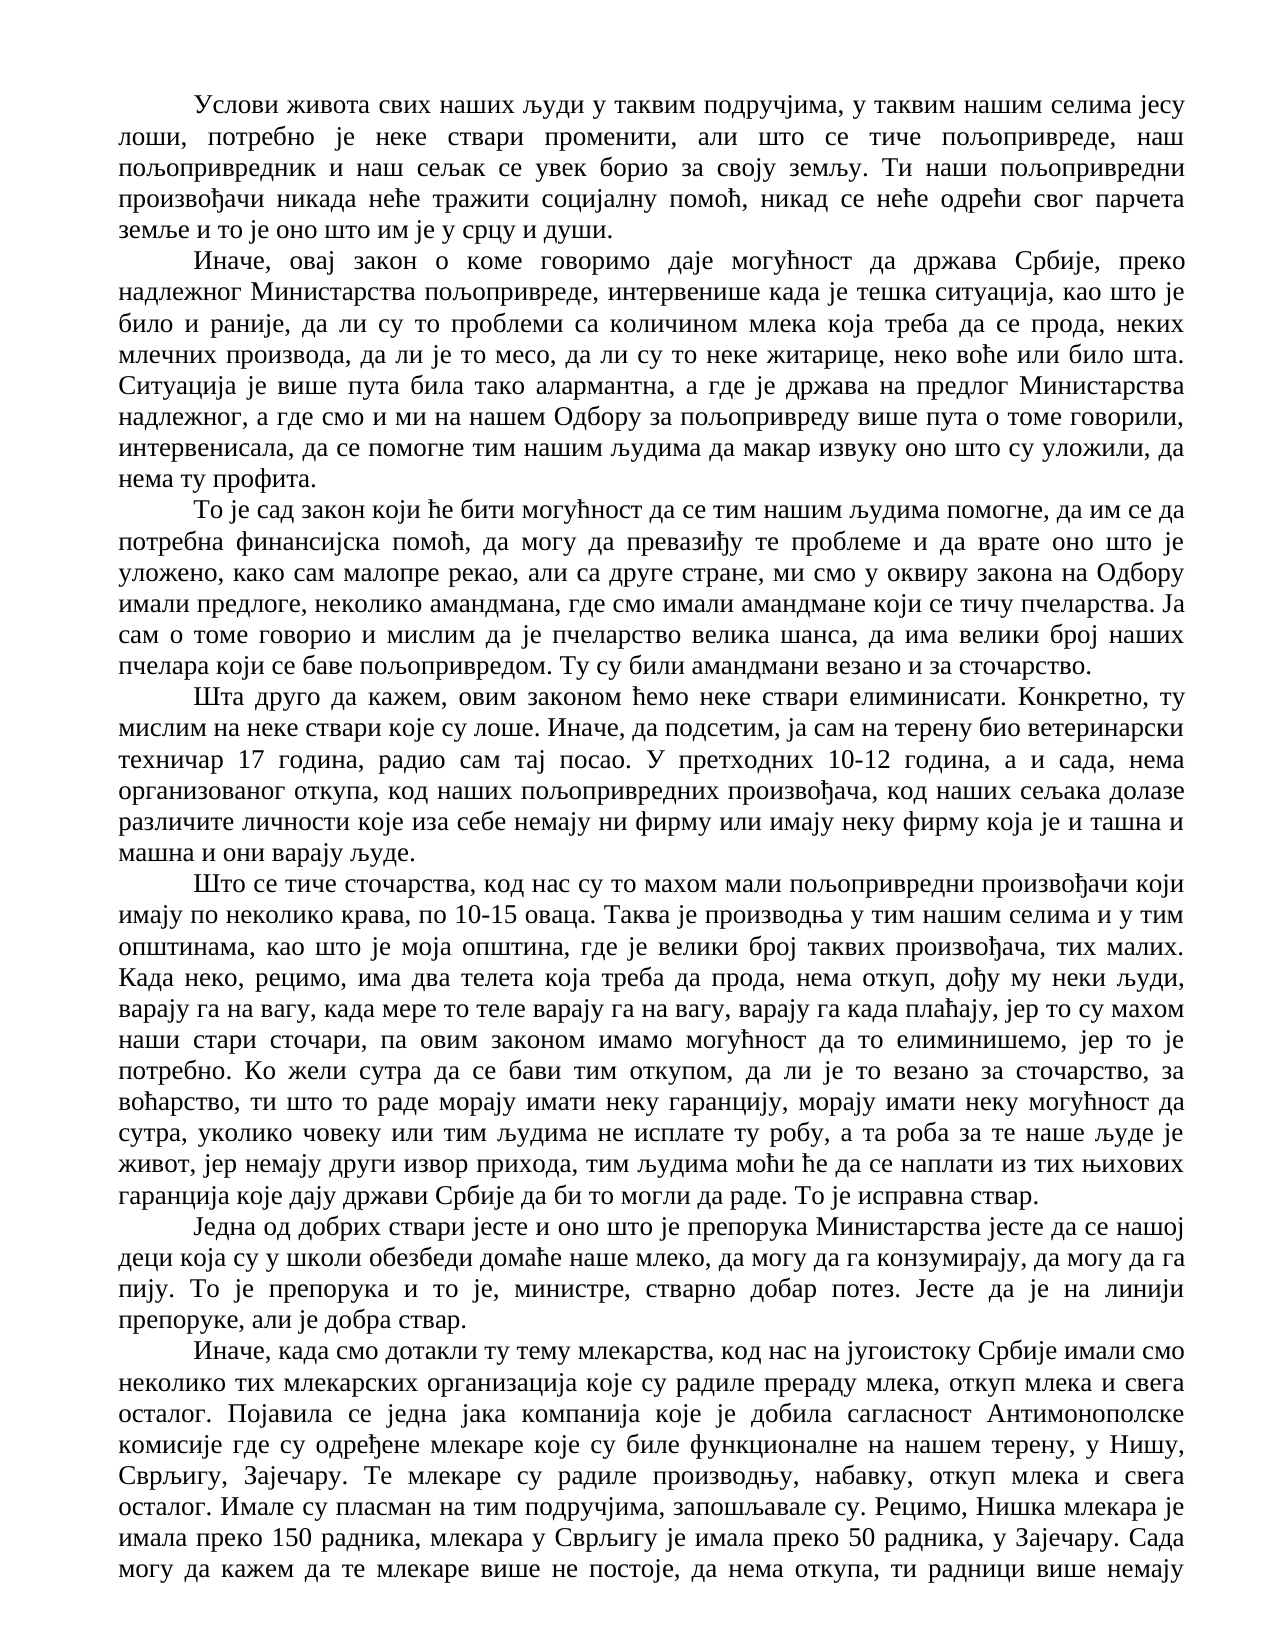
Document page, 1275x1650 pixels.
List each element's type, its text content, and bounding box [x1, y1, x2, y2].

text Што се тиче сточарства, код нас су то махом мали пољопривредни произвођачи који имају по неколико крава, по 10-15 оваца. Таква је производња у тим нашим селима и у тим општинама, као што је моја општина, где је велики број таквих произвођача, тих малих. Када неко, рецимо, има два телета која треба да прода, нема откуп, дођу му неки људи, варају га на вагу, када мере то теле варају га на вагу, варају га када плаћају, јер то су махом наши стари сточари, па овим законом имамо могућност да то елиминишемо, јер то је потребно. Ко жели сутра да се бави тим откупом, да ли је то везано за сточарство, за воћарство, ти што то раде морају имати неку гаранцију, морају имати неку могућност да сутра, уколико човеку или тим људима не исплате ту робу, а та роба за те наше људе је живот, јер немају други извор прихода, тим људима моћи ће да се наплати из тих њихових гаранција које дају држави Србије да би то могли да раде. То је исправна ствар. [118, 867, 1186, 1210]
text Услови живота свих наших људи у таквим подручјима, у таквим нашим селима јесу лоши, потребно је неке ствари променити, али што се тиче пољопривреде, наш пољопривредник и наш сељак се увек борио за своју земљу. Ти наши пољопривредни произвођачи никада неће тражити социјалну помоћ, никад се неће одрећи свог парчета земље и то је оно што им је у срцу и души. [118, 89, 1186, 244]
text Шта друго да кажем, овим законом ћемо неке ствари елиминисати. Конкретно, ту мислим на неке ствари које су лоше. Иначе, да подсетим, ја сам на терену био ветеринарски техничар 17 година, радио сам тај посао. У претходних 10-12 година, а и сада, нема организованог откупа, код наших пољопривредних произвођача, код наших сељака долазе различите личности које иза себе немају ни фирму или имају неку фирму која је и ташна и машна и они варају људе. [118, 680, 1186, 867]
text Једна од добрих ствари јесте и оно што је препорука Министарства јесте да се нашој деци која су у школи обезбеди домаће наше млеко, да могу да га конзумирају, да могу да га пију. То је препорука и то је, министре, стварно добар потез. Јесте да је на линији препоруке, али је добра ствар. [118, 1210, 1186, 1334]
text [118, 1334, 1186, 1584]
text Иначе, овај закон о коме говоримо даје могућност да држава Србије, преко надлежног Министарства пољопривреде, интервенише када је тешка ситуација, као што је било и раније, да ли су то проблеми са количином млека која треба да се прода, неких млечних производа, да ли је то месо, да ли су то неке житарице, неко воће или било шта. Ситуација је више пута била тако алармантна, а где је држава на предлог Министарства надлежног, а где смо и ми на нашем Одбору за пољопривреду више пута о томе говорили, интервенисала, да се помогне тим нашим људима да макар извуку оно што су уложили, да нема ту профита. [118, 244, 1186, 493]
text То је сад закон који ће бити могућност да се тим нашим људима помогне, да им се да потребна финансијска помоћ, да могу да превазиђу те проблеме и да врате оно што је уложено, како сам малопре рекао, али са друге стране, ми смо у оквиру закона на Одбору имали предлоге, неколико амандмана, где смо имали амандмане који се тичу пчеларства. Ја сам о томе говорио и мислим да је пчеларство велика шанса, да има велики број наших пчелара који се баве пољопривредом. Ту су били амандмани везано и за сточарство. [118, 493, 1186, 680]
